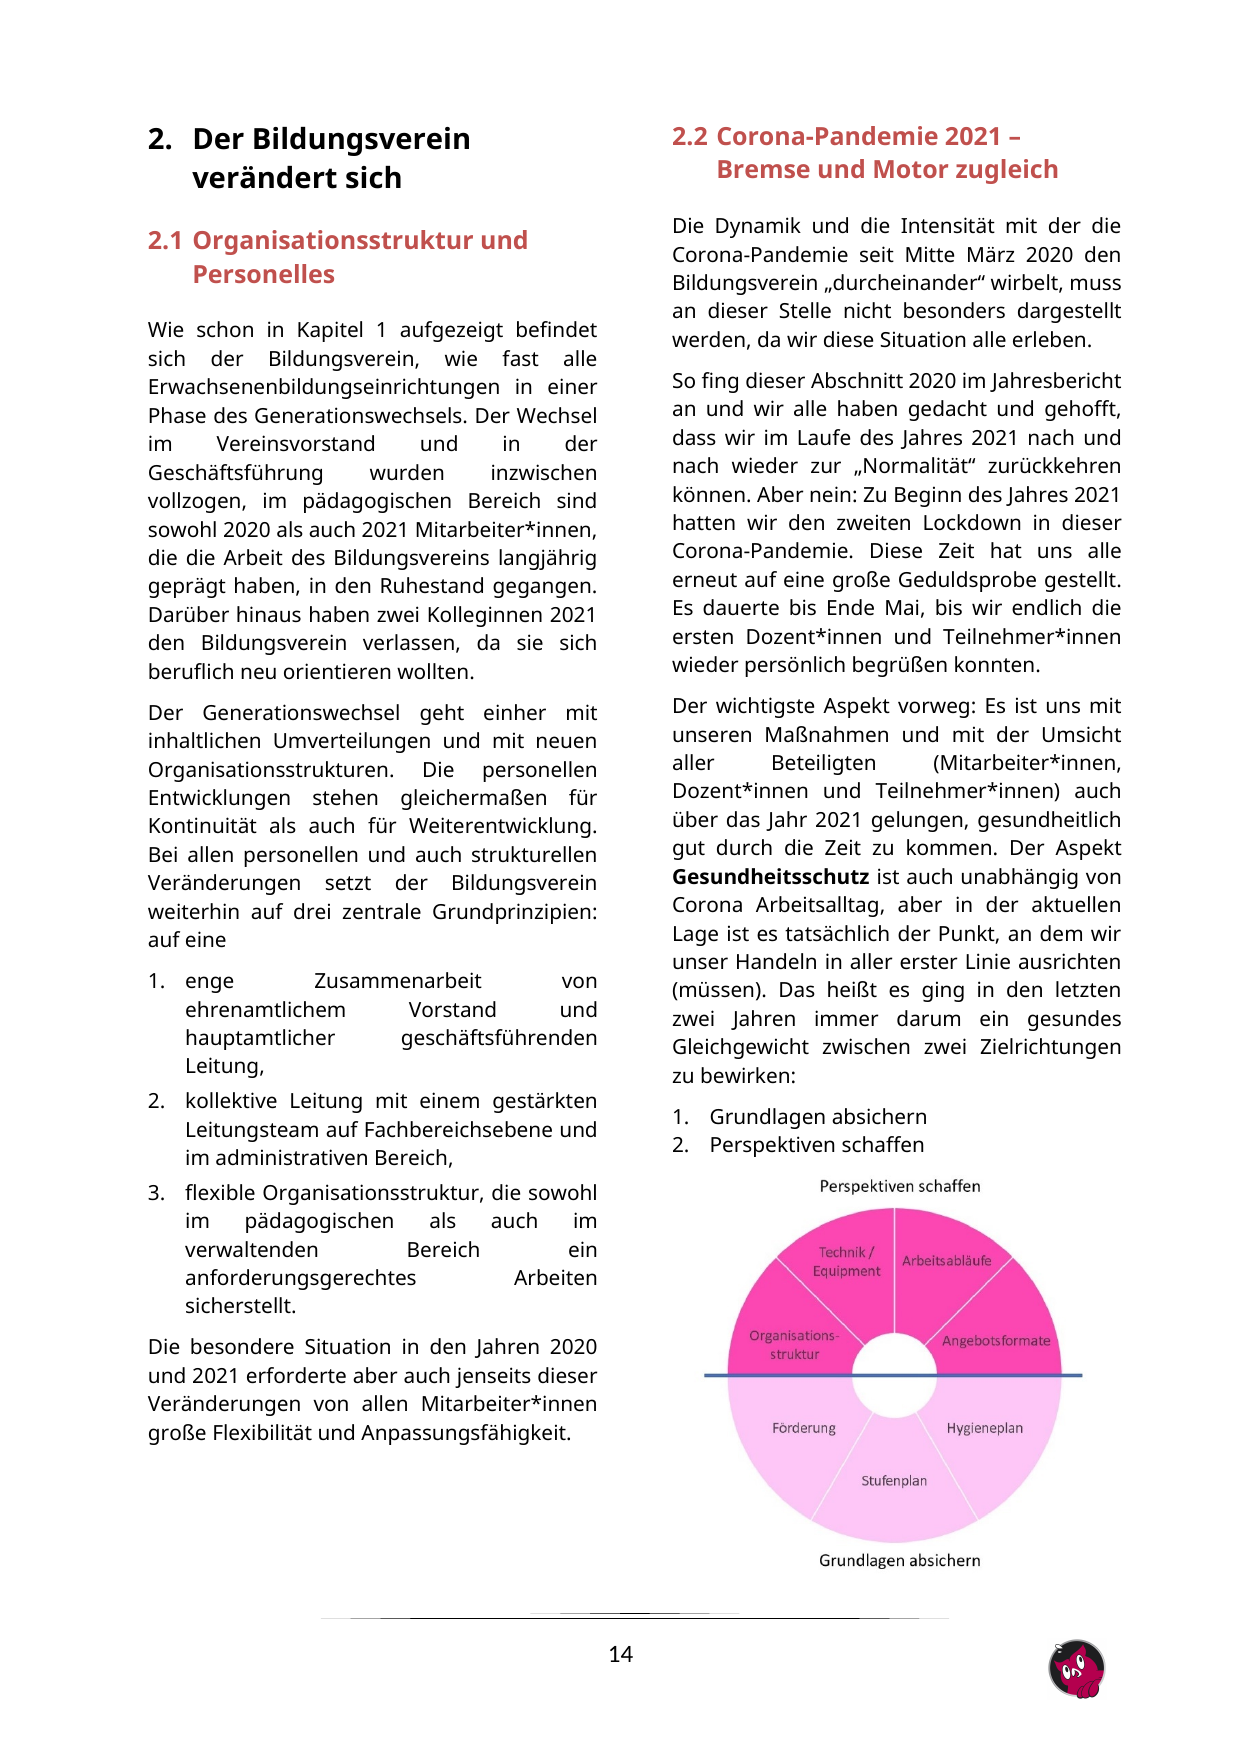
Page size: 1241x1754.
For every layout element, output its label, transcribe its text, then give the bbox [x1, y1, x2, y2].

text Die Dynamik und die Intensität mit der die Corona-Pandemie seit Mitte März 2020 den Bildungsverein „durcheinander“ wirbelt, muss an dieser Stelle nicht besonders dargestellt werden, da wir diese Situation alle erleben. [672, 211, 1122, 353]
picture [683, 1169, 1091, 1582]
list Perspektiven schaffen [672, 1130, 1122, 1159]
text So fing dieser Abschnitt 2020 im Jahresbericht an und wir alle haben gedacht und gehofft, dass wir im Laufe des Jahres 2021 nach und nach wieder zur „Normalität“ zurückkehren können. Aber nein: Zu Beginn des Jahres 2021 hatten wir den zweiten Lockdown in dieser Corona-Pandemie. Diese Zeit hat uns alle erneut auf eine große Geduldsprobe gestellt. Es dauerte bis Ende Mai, bis wir endlich die ersten Dozent*innen und Teilnehmer*innen wieder persönlich begrüßen konnten. [672, 366, 1122, 679]
text 2. Der Bildungsverein verändert sich [148, 118, 598, 197]
text 2.1 Organisationsstruktur und Personelles [148, 222, 598, 291]
list kollektive Leitung mit einem gestärkten Leitungsteam auf Fachbereichsebene und im administrativen Bereich, [148, 1086, 598, 1172]
picture [1046, 1638, 1108, 1700]
list flexible Organisationsstruktur, die sowohl im pädagogischen als auch im verwaltenden Bereich ein anforderungsgerechtes Arbeiten sicherstellt. [148, 1178, 598, 1320]
list enge Zusammenarbeit von ehrenamtlichem Vorstand und hauptamtlicher geschäftsführenden Leitung, [148, 966, 598, 1080]
text Bremse und Motor zugleich [716, 152, 1122, 186]
text Der Generationswechsel geht einher mit inhaltlichen Umverteilungen und mit neuen Organisationsstrukturen. Die personellen Entwicklungen stehen gleichermaßen für Kontinuität als auch für Weiterentwicklung. Bei allen personellen und auch strukturellen Veränderungen setzt der Bildungsverein weiterhin auf drei zentrale Grundprinzipien: auf eine [148, 698, 598, 954]
text Der wichtigste Aspekt vorweg: Es ist uns mit unseren Maßnahmen und mit der Umsicht aller Beteiligten (Mitarbeiter*innen, Dozent*innen und Teilnehmer*innen) auch über das Jahr 2021 gelungen, gesundheitlich gut durch die Zeit zu kommen. Der Aspekt Gesundheitsschutz ist auch unabhängig von Corona Arbeitsalltag, aber in der aktuellen Lage ist es tatsächlich der Punkt, an dem wir unser Handeln in aller erster Linie ausrichten (müssen). Das heißt es ging in den letzten zwei Jahren immer darum ein gesundes Gleichgewicht zwischen zwei Zielrichtungen zu bewirken: [672, 691, 1122, 1089]
text Wie schon in Kapitel 1 aufgezeigt befindet sich der Bildungsverein, wie fast alle Erwachsenenbildungseinrichtungen in einer Phase des Generationswechsels. Der Wechsel im Vereinsvorstand und in der Geschäftsführung wurden inzwischen vollzogen, im pädagogischen Bereich sind sowohl 2020 als auch 2021 Mitarbeiter*innen, die die Arbeit des Bildungsvereins langjährig geprägt haben, in den Ruhestand gegangen. Darüber hinaus haben zwei Kolleginnen 2021 den Bildungsverein verlassen, da sie sich beruflich neu orientieren wollten. [148, 316, 598, 685]
text 2.2 Corona-Pandemie 2021 – [672, 118, 1122, 152]
text Die besondere Situation in den Jahren 2020 und 2021 erforderte aber auch jenseits dieser Veränderungen von allen Mitarbeiter*innen große Flexibilität und Anpassungsfähigkeit. [148, 1332, 598, 1446]
list Grundlagen absichern [672, 1102, 1122, 1130]
